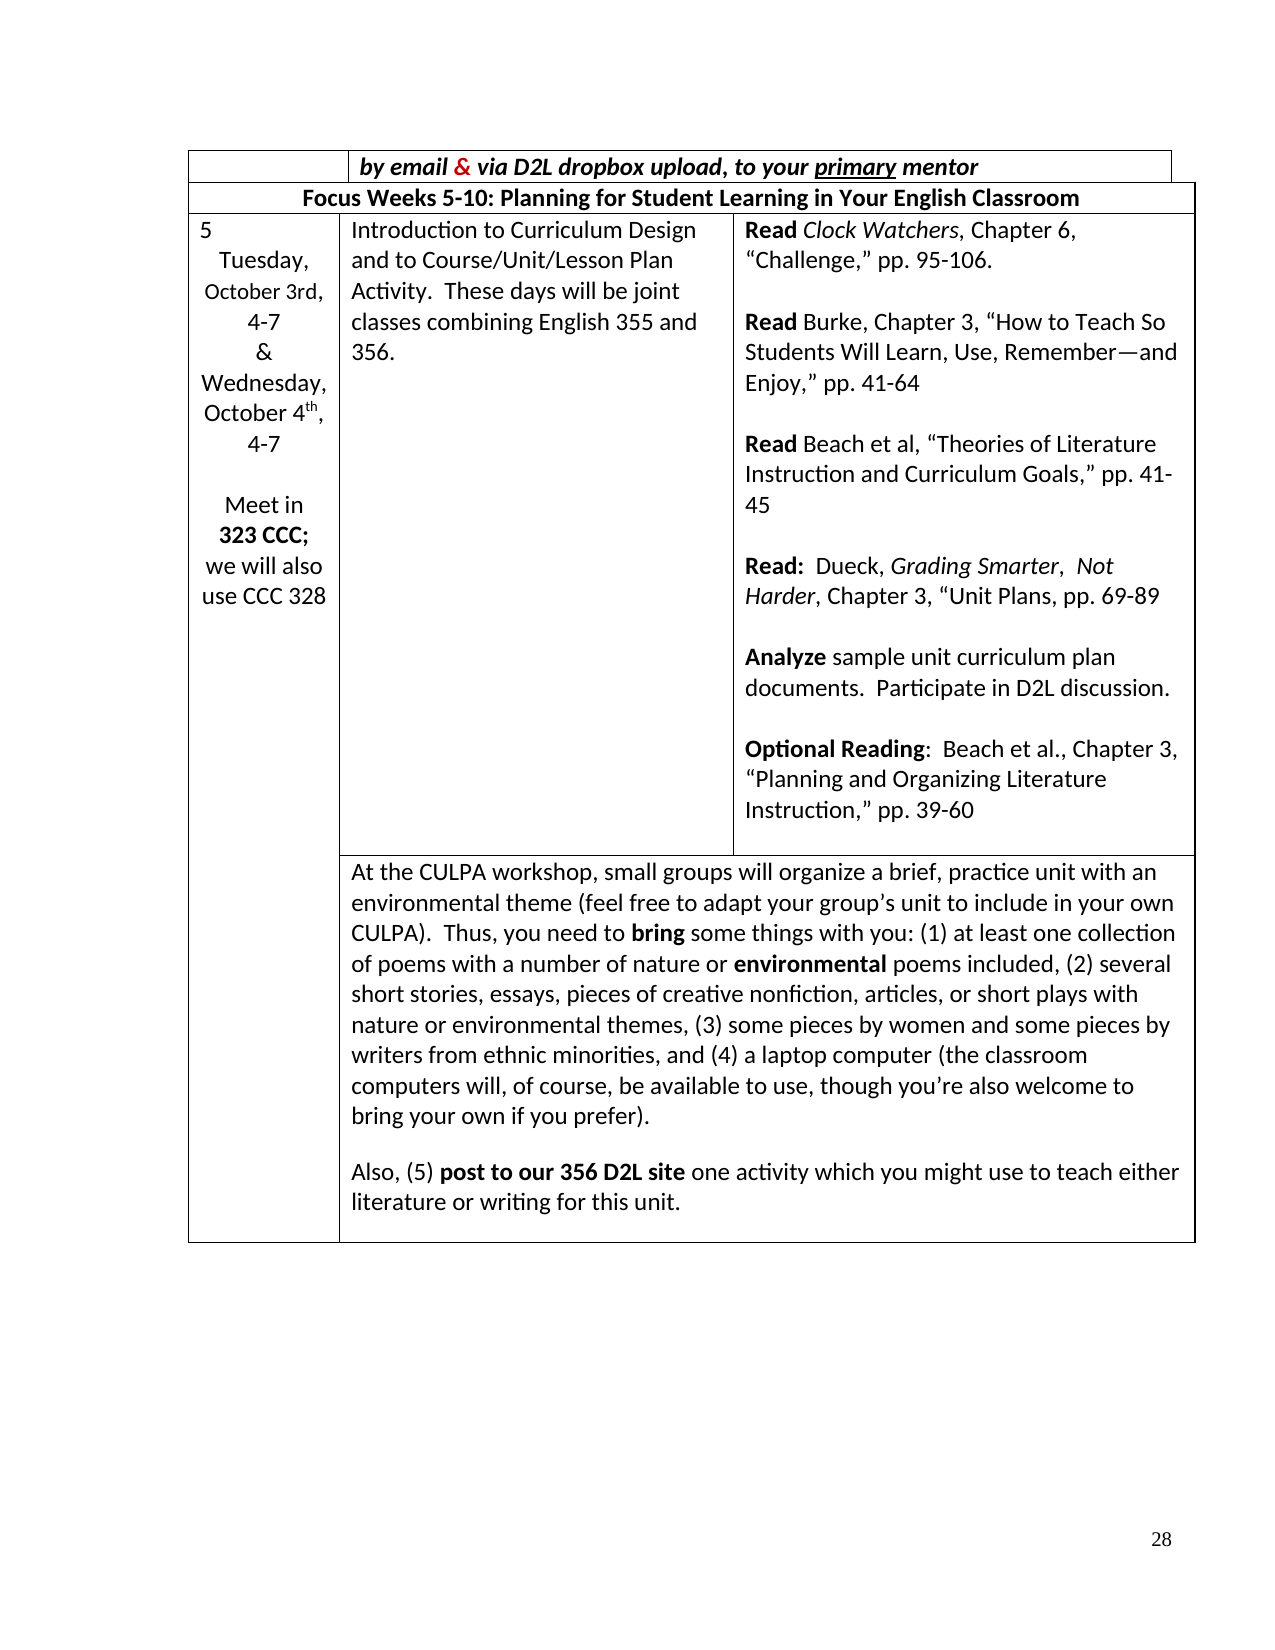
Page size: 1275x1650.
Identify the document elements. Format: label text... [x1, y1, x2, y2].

table_cell At the CULPA workshop, small groups will organize a brief, practice unit with an environmental theme (feel free to adapt your group’s unit to include in your own CULPA). Thus, you need to bring some things with you: (1) at least one collection of poems with a number of nature or environmental poems included, (2) several short stories, essays, pieces of creative nonfiction, articles, or short plays with nature or environmental themes, (3) some pieces by women and some pieces by writers from ethnic minorities, and (4) a laptop computer (the classroom computers will, of course, be available to use, though you’re also welcome to bring your own if you prefer). Also, (5) post to our 356 D2L site one activity which you might use to teach either literature or writing for this unit. [340, 856, 1194, 1242]
table_cell 5 Tuesday, October 3rd, 4-7 & Wednesday, October 4th, 4-7 Meet in 323 CCC; we will also use CCC 328 [189, 214, 339, 1242]
table_cell Focus Weeks 5-10: Planning for Student Learning in Your English Classroom [189, 183, 1194, 213]
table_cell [349, 151, 1171, 182]
table_cell Introduction to Curriculum Design and to Course/Unit/Lesson Plan Activity. These days will be joint classes combining English 355 and 356. [340, 214, 733, 855]
table_cell Read Clock Watchers, Chapter 6, “Challenge,” pp. 95-106. Read Burke, Chapter 3, “How to Teach So Students Will Learn, Use, Remember—and Enjoy,” pp. 41-64 Read Beach et al, “Theories of Literature Instruction and Curriculum Goals,” pp. 41-45 Read: Dueck, Grading Smarter, Not Harder, Chapter 3, “Unit Plans, pp. 69-89 Analyze sample unit curriculum plan documents. Participate in D2L discussion. Optional Reading: Beach et al., Chapter 3, “Planning and Organizing Literature Instruction,” pp. 39-60 [734, 214, 1194, 855]
